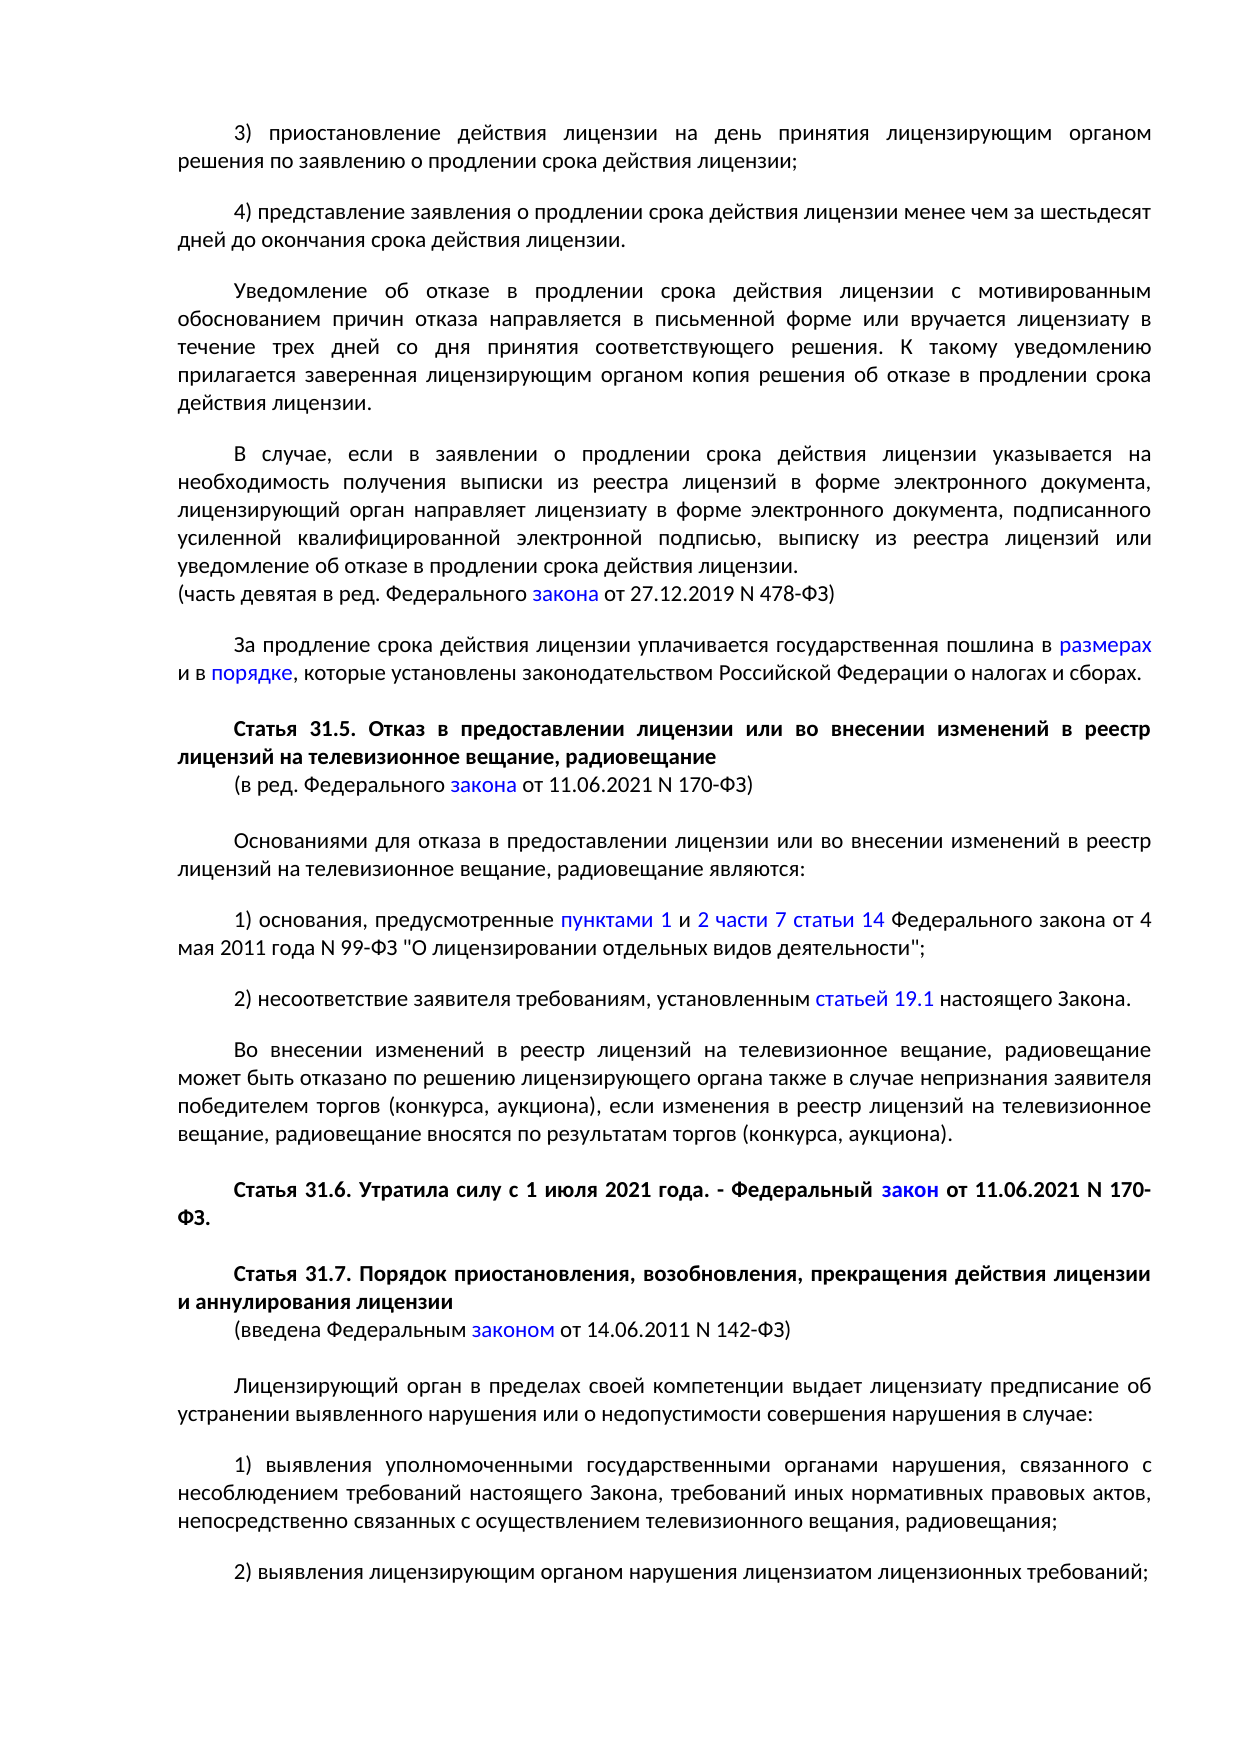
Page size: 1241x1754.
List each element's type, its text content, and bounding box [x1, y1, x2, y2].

text Уведомление об отказе в продлении срока действия лицензии с мотивированным обоснованием причин отказа направляется в письменной форме или вручается лицензиату в течение трех дней со дня принятия соответствующего решения. К такому уведомлению прилагается заверенная лицензирующим органом копия решения об отказе в продлении срока действия лицензии. [177, 276, 1152, 416]
title Статья 31.5. Отказ в предоставлении лицензии или во внесении изменений в реестр лицензий на телевизионное вещание, радиовещание [177, 714, 1152, 770]
text 2) выявления лицензирующим органом нарушения лицензиатом лицензионных требований; [177, 1557, 1152, 1585]
text За продление срока действия лицензии уплачивается государственная пошлина в размерах и в порядке, которые установлены законодательством Российской Федерации о налогах и сборах. [177, 630, 1152, 686]
text 3) приостановление действия лицензии на день принятия лицензирующим органом решения по заявлению о продлении срока действия лицензии; [177, 118, 1152, 174]
text Лицензирующий орган в пределах своей компетенции выдает лицензиату предписание об устранении выявленного нарушения или о недопустимости совершения нарушения в случае: [177, 1371, 1152, 1427]
text 4) представление заявления о продлении срока действия лицензии менее чем за шестьдесят дней до окончания срока действия лицензии. [177, 197, 1152, 253]
text 1) основания, предусмотренные пунктами 1 и 2 части 7 статьи 14 Федерального закона от 4 мая 2011 года N 99-ФЗ "О лицензировании отдельных видов деятельности"; [177, 905, 1152, 961]
text (часть девятая в ред. Федерального закона от 27.12.2019 N 478-ФЗ) [177, 579, 1152, 607]
text Основаниями для отказа в предоставлении лицензии или во внесении изменений в реестр лицензий на телевизионное вещание, радиовещание являются: [177, 826, 1152, 882]
text Во внесении изменений в реестр лицензий на телевизионное вещание, радиовещание может быть отказано по решению лицензирующего органа также в случае непризнания заявителя победителем торгов (конкурса, аукциона), если изменения в реестр лицензий на телевизионное вещание, радиовещание вносятся по результатам торгов (конкурса, аукциона). [177, 1035, 1152, 1147]
text 2) несоответствие заявителя требованиям, установленным статьей 19.1 настоящего Закона. [177, 984, 1152, 1012]
title Статья 31.7. Порядок приостановления, возобновления, прекращения действия лицензии и аннулирования лицензии [177, 1259, 1152, 1315]
text 1) выявления уполномоченными государственными органами нарушения, связанного с несоблюдением требований настоящего Закона, требований иных нормативных правовых актов, непосредственно связанных с осуществлением телевизионного вещания, радиовещания; [177, 1450, 1152, 1534]
title Статья 31.6. Утратила силу с 1 июля 2021 года. - Федеральный закон от 11.06.2021 N 170-ФЗ. [177, 1175, 1152, 1231]
text (введена Федеральным законом от 14.06.2011 N 142-ФЗ) [177, 1315, 1152, 1343]
text (в ред. Федерального закона от 11.06.2021 N 170-ФЗ) [177, 770, 1152, 798]
text В случае, если в заявлении о продлении срока действия лицензии указывается на необходимость получения выписки из реестра лицензий в форме электронного документа, лицензирующий орган направляет лицензиату в форме электронного документа, подписанного усиленной квалифицированной электронной подписью, выписку из реестра лицензий или уведомление об отказе в продлении срока действия лицензии. [177, 439, 1152, 579]
